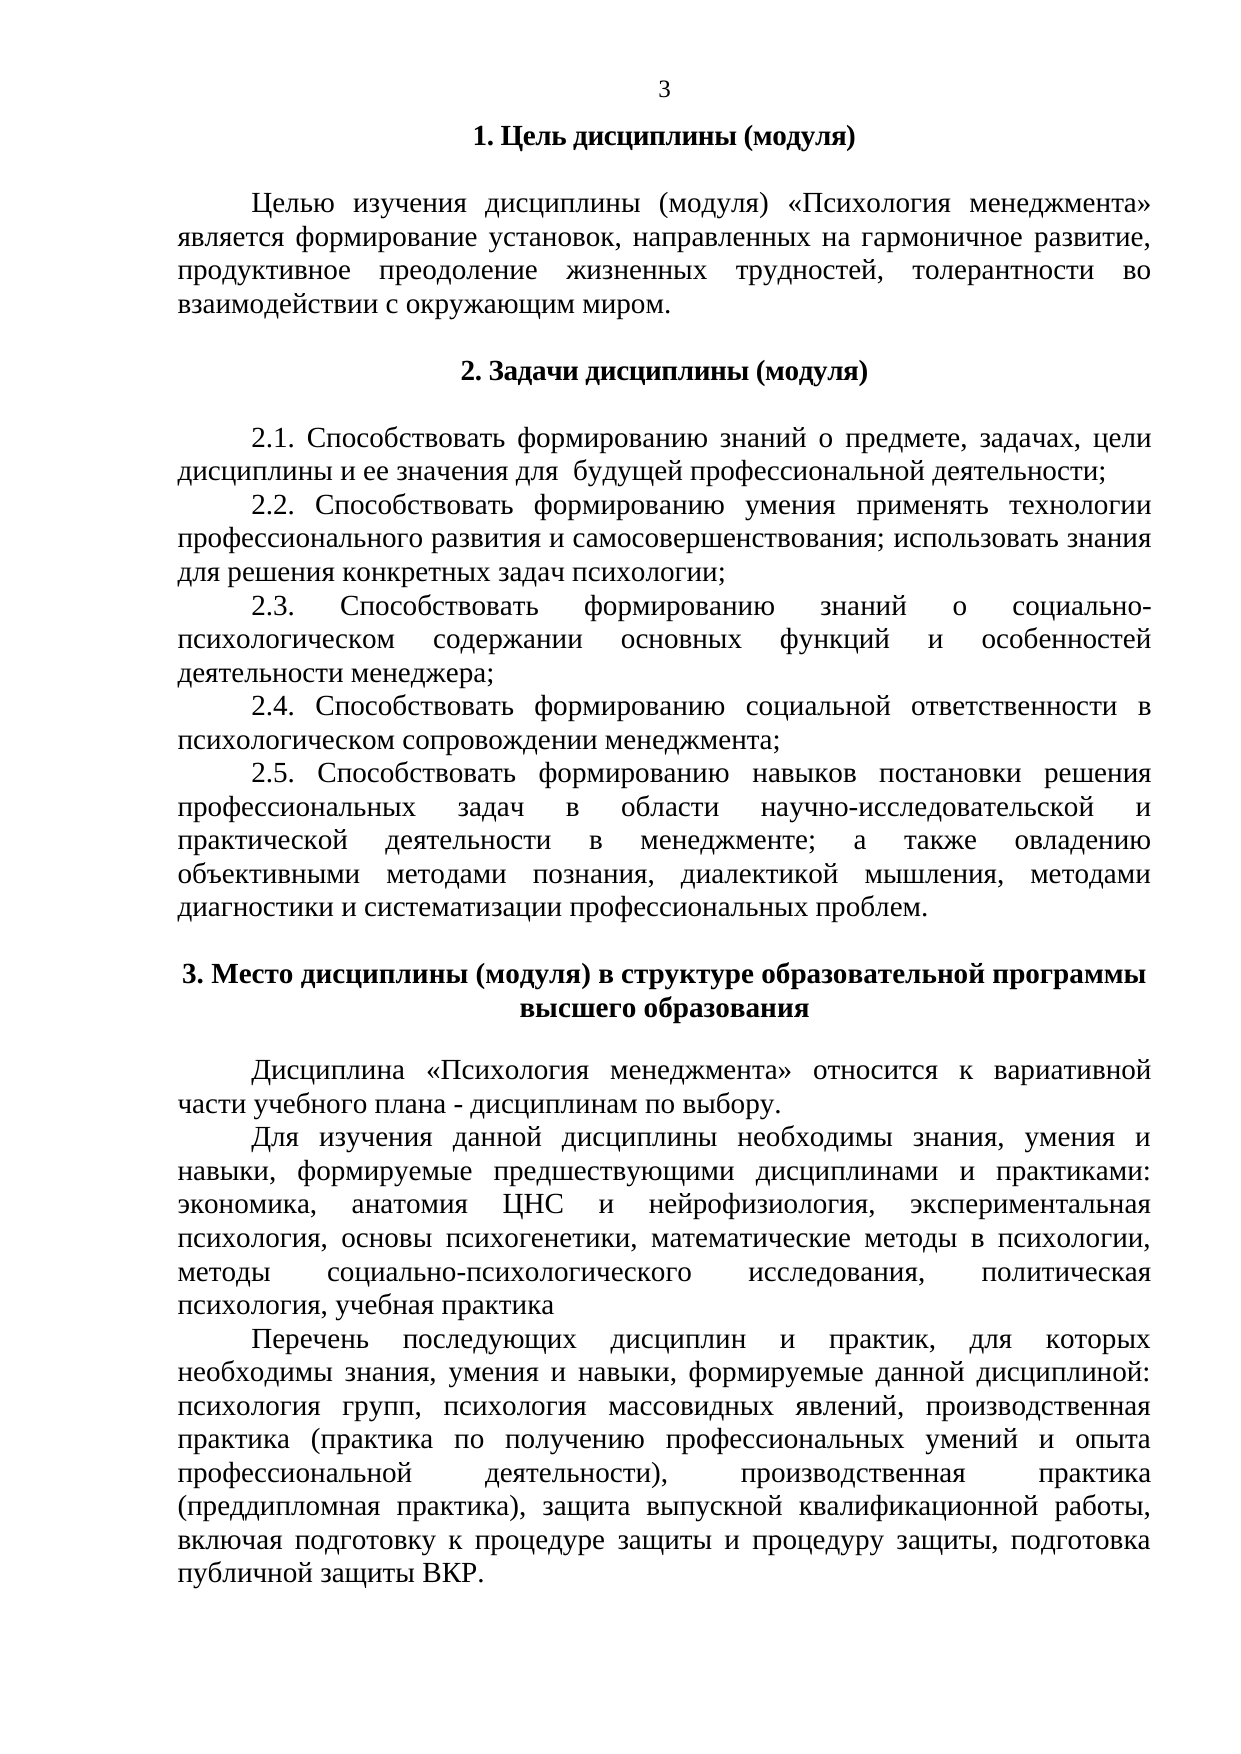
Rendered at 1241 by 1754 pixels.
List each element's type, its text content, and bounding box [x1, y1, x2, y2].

text 2.4. Способствовать формированию социальной ответственности в психологическом сопровождении менеджмента; [177, 688, 1152, 755]
text 2.3. Способствовать формированию знаний о социально-психологическом содержании основных функций и особенностей деятельности менеджера; [177, 588, 1152, 688]
text 2.5. Способствовать формированию навыков постановки решения профессиональных задач в области научно-исследовательской и практической деятельности в менеджменте; а также овладению объективными методами познания, диалектикой мышления, методами диагностики и систематизации профессиональных проблем. [177, 755, 1152, 923]
text Целью изучения дисциплины (модуля) «Психология менеджмента» является формирование установок, направленных на гармоничное развитие, продуктивное преодоление жизненных трудностей, толерантности во взаимодействии с окружающим миром. [177, 185, 1152, 319]
text Дисциплина «Психология менеджмента» относится к вариативной части учебного плана - дисциплинам по выбору. [177, 1052, 1152, 1119]
text 3. Место дисциплины (модуля) в структуре образовательной программы высшего образования [177, 957, 1152, 1024]
text 2.1. Способствовать формированию знаний о предмете, задачах, цели дисциплины и ее значения для будущей профессиональной деятельности; [177, 420, 1152, 487]
text 1. Цель дисциплины (модуля) [177, 118, 1152, 152]
text Для изучения данной дисциплины необходимы знания, умения и навыки, формируемые предшествующими дисциплинами и практиками: экономика, анатомия ЦНС и нейрофизиология, экспериментальная психология, основы психогенетики, математические методы в психологии, методы социально-психологического исследования, политическая психология, учебная практика [177, 1119, 1152, 1321]
text 2. Задачи дисциплины (модуля) [177, 353, 1152, 386]
text Перечень последующих дисциплин и практик, для которых необходимы знания, умения и навыки, формируемые данной дисциплиной: психология групп, психология массовидных явлений, производственная практика (практика по получению профессиональных умений и опыта профессиональной деятельности), производственная практика (преддипломная практика), защита выпускной квалификационной работы, включая подготовку к процедуре защиты и процедуру защиты, подготовка публичной защиты ВКР. [177, 1321, 1152, 1589]
text 2.2. Способствовать формированию умения применять технологии профессионального развития и самосовершенствования; использовать знания для решения конкретных задач психологии; [177, 487, 1152, 588]
